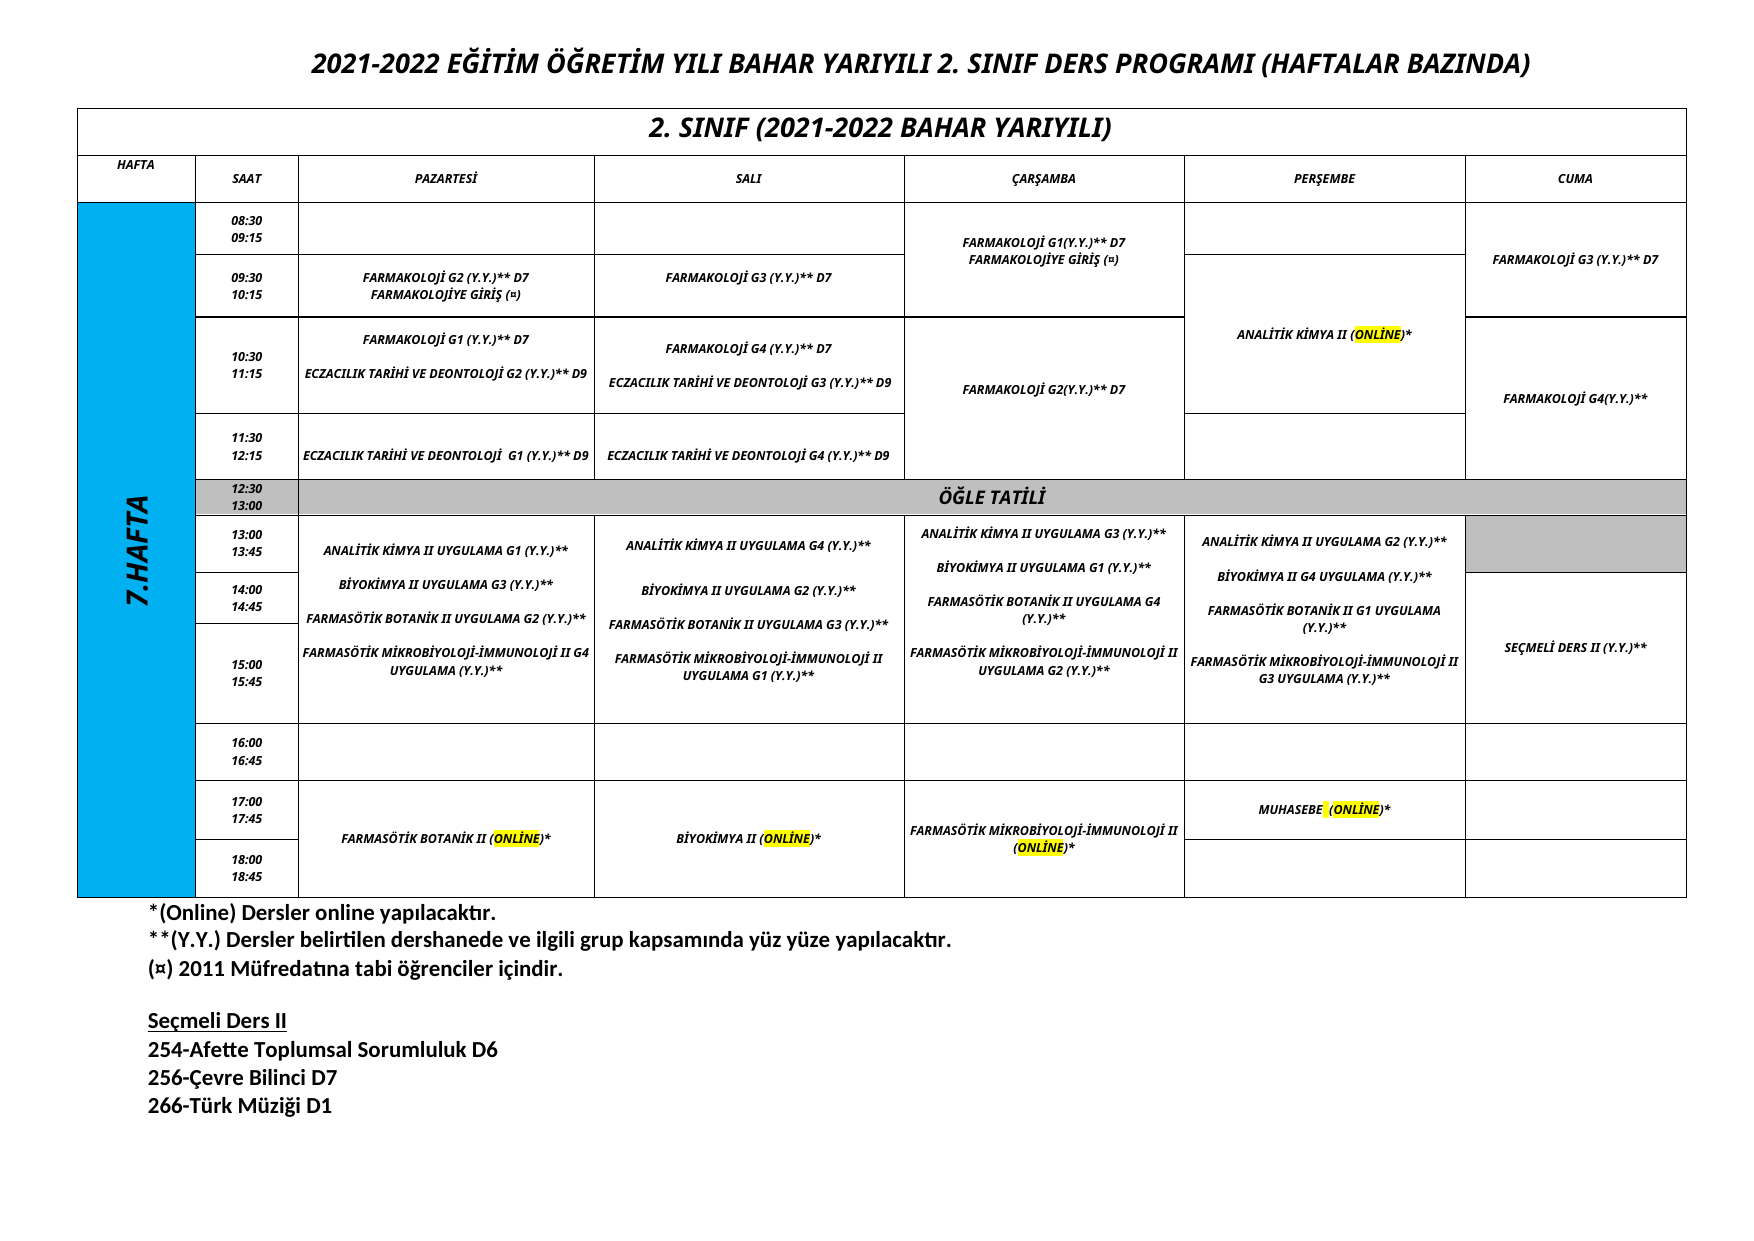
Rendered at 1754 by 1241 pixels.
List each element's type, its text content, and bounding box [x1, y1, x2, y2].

table_cell [905, 724, 1184, 780]
table_cell [1466, 781, 1686, 839]
table_cell [1185, 203, 1465, 254]
text (¤) 2011 Müfredatına tabi öğrenciler içindir. [148, 954, 1698, 982]
table_cell FARMAKOLOJİ G3 (Y.Y.)** D7 [595, 255, 904, 316]
text **(Y.Y.) Dersler belirtilen dershanede ve ilgili grup kapsamında yüz yüze yapılacaktır. [148, 926, 1698, 954]
table_cell 12:30 13:00 [196, 480, 298, 514]
table_cell [1185, 724, 1465, 780]
table_cell ÇARŞAMBA [905, 156, 1184, 202]
table_cell MUHASEBE (ONLİNE)* [1185, 781, 1465, 839]
text 266-Türk Müziği D1 [148, 1091, 1698, 1119]
table_cell 09:30 10:15 [196, 255, 298, 316]
table_cell 15:00 15:45 [196, 624, 298, 722]
table_cell ANALİTİK KİMYA II UYGULAMA G4 (Y.Y.)** BİYOKİMYA II UYGULAMA G2 (Y.Y.)** FARMASÖTİK BOTANİK II UYGULAMA G3 (Y.Y.)** FARMASÖTİK MİKROBİYOLOJİ-İMMUNOLOJİ II UYGULAMA G1 (Y.Y.)** [595, 516, 904, 722]
table_header 2. SINIF (2021-2022 BAHAR YARIYILI) [78, 109, 1686, 155]
table_cell ECZACILIK TARİHİ VE DEONTOLOJİ G1 (Y.Y.)** D9 [299, 414, 594, 479]
table_cell ANALİTİK KİMYA II UYGULAMA G1 (Y.Y.)** BİYOKİMYA II UYGULAMA G3 (Y.Y.)** FARMASÖTİK BOTANİK II UYGULAMA G2 (Y.Y.)** FARMASÖTİK MİKROBİYOLOJİ-İMMUNOLOJİ II G4 UYGULAMA (Y.Y.)** [299, 516, 594, 722]
table_cell FARMASÖTİK BOTANİK II (ONLİNE)* [299, 781, 594, 897]
table_cell FARMAKOLOJİ G4 (Y.Y.)** D7 ECZACILIK TARİHİ VE DEONTOLOJİ G3 (Y.Y.)** D9 [595, 318, 904, 413]
table_cell [1185, 414, 1465, 479]
text Seçmeli Ders II [148, 1007, 1698, 1035]
table_cell BİYOKİMYA II (ONLİNE)* [595, 781, 904, 897]
table_cell 13:00 13:45 [196, 516, 298, 572]
table_cell ANALİTİK KİMYA II (ONLİNE)* [1185, 255, 1465, 413]
table_cell 08:30 09:15 [196, 203, 298, 254]
table_cell FARMAKOLOJİ G3 (Y.Y.)** D7 [1466, 203, 1686, 316]
table_cell [1466, 516, 1686, 572]
table_cell [1185, 840, 1465, 897]
table_cell [595, 724, 904, 780]
text *(Online) Dersler online yapılacaktır. [148, 898, 1698, 926]
table_cell 17:00 17:45 [196, 781, 298, 839]
table_cell FARMAKOLOJİ G1 (Y.Y.)** D7 ECZACILIK TARİHİ VE DEONTOLOJİ G2 (Y.Y.)** D9 [299, 318, 594, 413]
text 254-Afette Toplumsal Sorumluluk D6 [148, 1035, 1698, 1063]
table_cell [1466, 724, 1686, 780]
table_cell [595, 203, 904, 254]
table_cell SAAT [196, 156, 298, 202]
table_cell ÖĞLE TATİLİ [299, 480, 1686, 514]
table_cell 7.HAFTA [78, 203, 195, 897]
table_cell [299, 203, 594, 254]
table_cell FARMAKOLOJİ G4(Y.Y.)** [1466, 318, 1686, 479]
table_cell SEÇMELİ DERS II (Y.Y.)** [1466, 573, 1686, 722]
table_cell PERŞEMBE [1185, 156, 1465, 202]
table_cell 16:00 16:45 [196, 724, 298, 780]
table_cell 18:00 18:45 [196, 840, 298, 897]
table_cell [1466, 840, 1686, 897]
table_cell FARMAKOLOJİ G2(Y.Y.)** D7 [905, 318, 1184, 479]
table_cell FARMAKOLOJİ G2 (Y.Y.)** D7 FARMAKOLOJİYE GİRİŞ (¤) [299, 255, 594, 316]
table_cell CUMA [1466, 156, 1686, 202]
table_cell 11:30 12:15 [196, 414, 298, 479]
table_cell ANALİTİK KİMYA II UYGULAMA G3 (Y.Y.)** BİYOKİMYA II UYGULAMA G1 (Y.Y.)** FARMASÖTİK BOTANİK II UYGULAMA G4 (Y.Y.)** FARMASÖTİK MİKROBİYOLOJİ-İMMUNOLOJİ II UYGULAMA G2 (Y.Y.)** [905, 516, 1184, 722]
table_cell HAFTA [78, 156, 195, 202]
table_cell [299, 724, 594, 780]
table_cell ANALİTİK KİMYA II UYGULAMA G2 (Y.Y.)** BİYOKİMYA II G4 UYGULAMA (Y.Y.)** FARMASÖTİK BOTANİK II G1 UYGULAMA (Y.Y.)** FARMASÖTİK MİKROBİYOLOJİ-İMMUNOLOJİ II G3 UYGULAMA (Y.Y.)** [1185, 516, 1465, 722]
table_cell ECZACILIK TARİHİ VE DEONTOLOJİ G4 (Y.Y.)** D9 [595, 414, 904, 479]
table_cell FARMAKOLOJİ G1(Y.Y.)** D7 FARMAKOLOJİYE GİRİŞ (¤) [905, 203, 1184, 316]
table_cell SALI [595, 156, 904, 202]
table_cell 14:00 14:45 [196, 573, 298, 623]
text 256-Çevre Bilinci D7 [148, 1063, 1698, 1091]
table_cell 10:30 11:15 [196, 318, 298, 413]
text 2021-2022 EĞİTİM ÖĞRETİM YILI BAHAR YARIYILI 2. SINIF DERS PROGRAMI (HAFTALAR BAZINDA) [148, 44, 1698, 81]
table_cell FARMASÖTİK MİKROBİYOLOJİ-İMMUNOLOJİ II (ONLİNE)* [905, 781, 1184, 897]
table_cell PAZARTESİ [299, 156, 594, 202]
